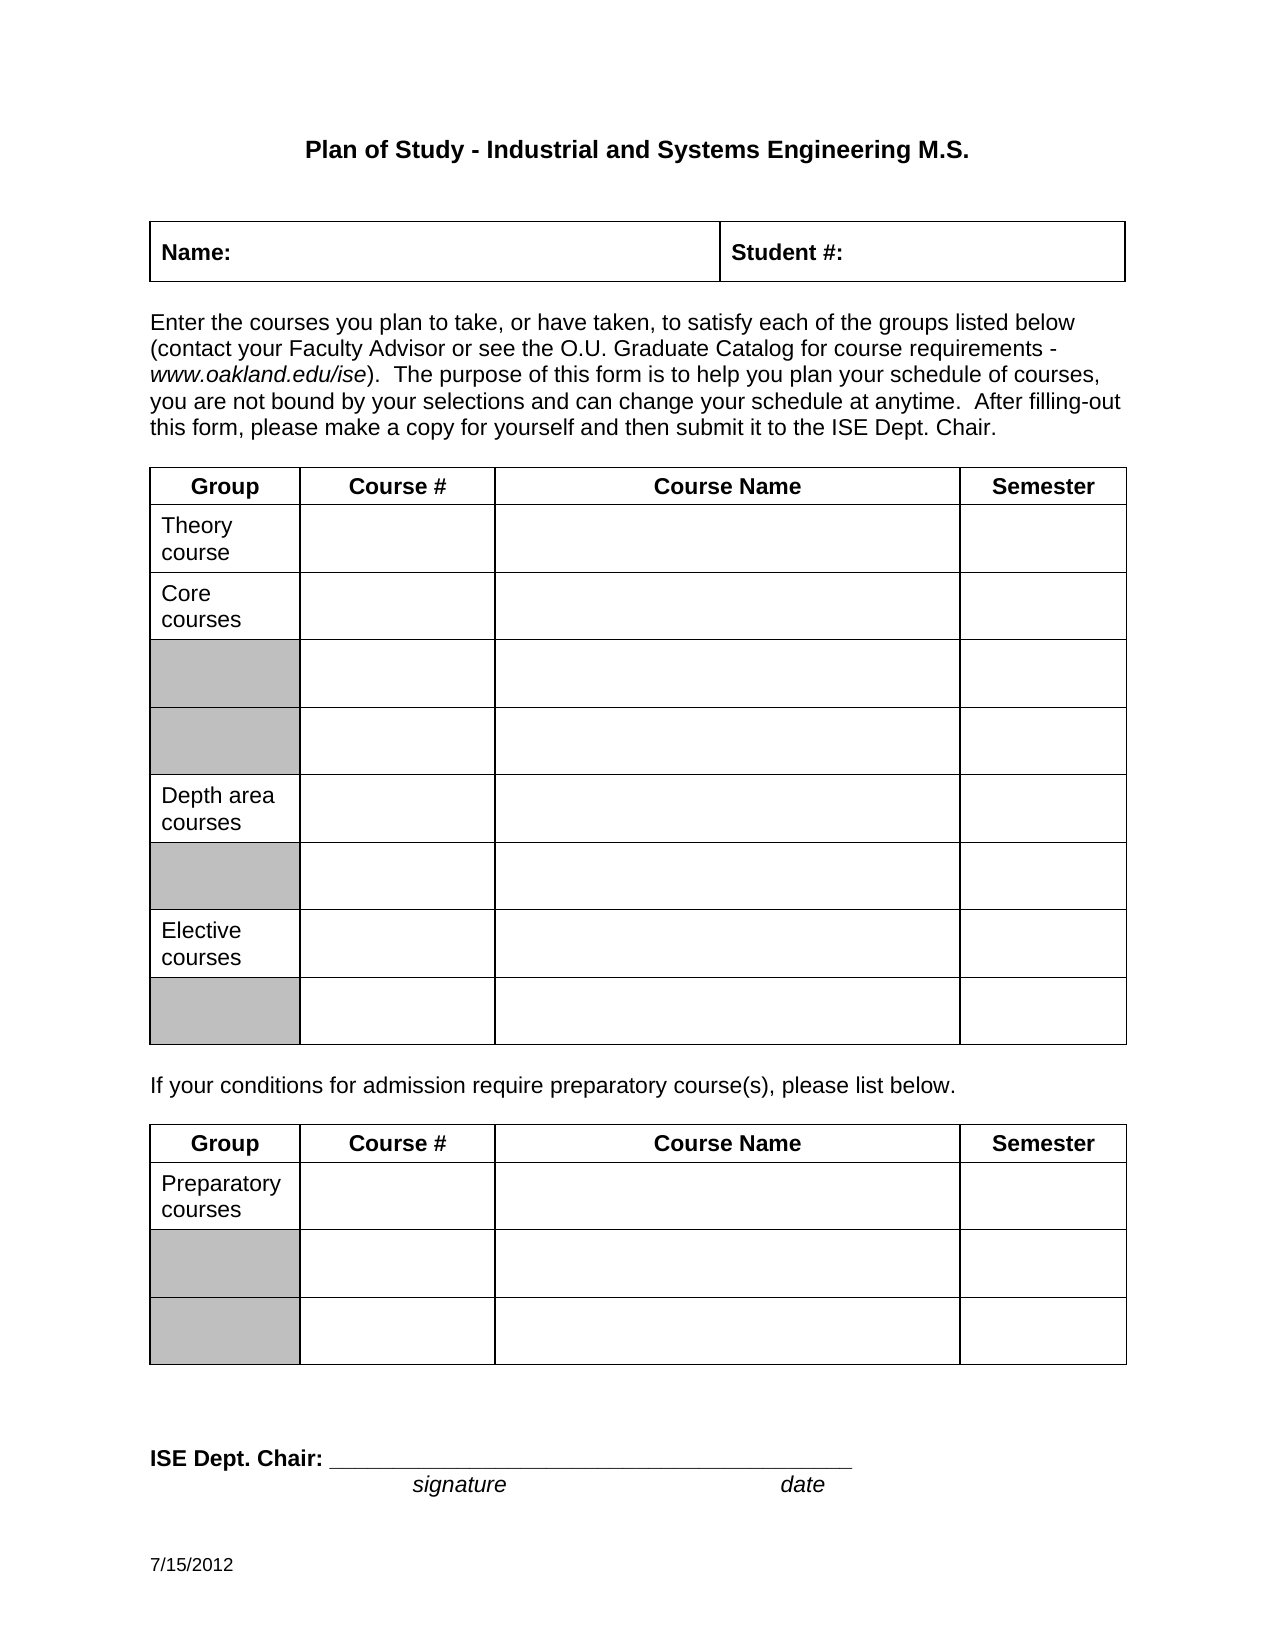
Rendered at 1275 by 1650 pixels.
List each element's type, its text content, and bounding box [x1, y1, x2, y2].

table_cell [151, 843, 299, 909]
table_cell [961, 1163, 1126, 1229]
table_cell [496, 1230, 959, 1297]
text Plan of Study - Industrial and Systems Engineering M.S. [150, 135, 1125, 164]
table_cell [961, 910, 1126, 977]
table_cell [496, 1298, 959, 1364]
table_cell [301, 978, 494, 1044]
table_cell Core courses [151, 573, 299, 639]
table_cell [301, 505, 494, 572]
table_cell [496, 910, 959, 977]
table_cell [496, 640, 959, 707]
table_header Course Name [496, 1125, 959, 1162]
table_cell [151, 1298, 299, 1364]
table_cell [496, 505, 959, 572]
text signature date [150, 1471, 1125, 1497]
table_cell [301, 775, 494, 842]
table_cell [961, 1298, 1126, 1364]
table_cell [496, 573, 959, 639]
table_cell [301, 843, 494, 909]
table_cell [496, 843, 959, 909]
table_header Group [151, 1125, 299, 1162]
table_cell [301, 573, 494, 639]
table_cell [961, 505, 1126, 572]
table_cell [961, 1230, 1126, 1297]
table_header Group [151, 468, 299, 504]
table_cell [301, 910, 494, 977]
text ISE Dept. Chair: _________________________________________ [150, 1444, 1125, 1471]
table_cell [961, 640, 1126, 707]
table_header Student #: [721, 222, 1124, 281]
table_header Semester [961, 468, 1126, 504]
table_header Course # [301, 1125, 494, 1162]
table_header Semester [961, 1125, 1126, 1162]
text If your conditions for admission require preparatory course(s), please list below. [150, 1072, 1125, 1098]
table_cell [496, 1163, 959, 1229]
table_cell [301, 1230, 494, 1297]
table_header Course # [301, 468, 494, 504]
table_cell [151, 708, 299, 774]
table_cell Theory course [151, 505, 299, 572]
table_cell Preparatory courses [151, 1163, 299, 1229]
table_cell [961, 978, 1126, 1044]
text Enter the courses you plan to take, or have taken, to satisfy each of the groups listed below (contact your Faculty Advisor or see the O.U. Graduate Catalog for course requirements - www.oakland.edu/ise). The purpose of this form is to help you plan your schedule of courses, you are not bound by your selections and can change your schedule at anytime. After filling-out this form, please make a copy for yourself and then submit it to the ISE Dept. Chair. [150, 309, 1125, 440]
table_cell [151, 1230, 299, 1297]
table_cell [151, 640, 299, 707]
table_cell [496, 708, 959, 774]
table_cell [961, 708, 1126, 774]
table_cell Depth area courses [151, 775, 299, 842]
table_header Name: [151, 222, 719, 281]
table_cell [151, 978, 299, 1044]
table_cell [961, 843, 1126, 909]
table_cell [301, 1298, 494, 1364]
table_header Course Name [496, 468, 959, 504]
table_cell Elective courses [151, 910, 299, 977]
table_cell [301, 708, 494, 774]
table_cell [961, 775, 1126, 842]
table_cell [961, 573, 1126, 639]
table_cell [496, 978, 959, 1044]
table_cell [301, 640, 494, 707]
table_cell [496, 775, 959, 842]
table_cell [301, 1163, 494, 1229]
